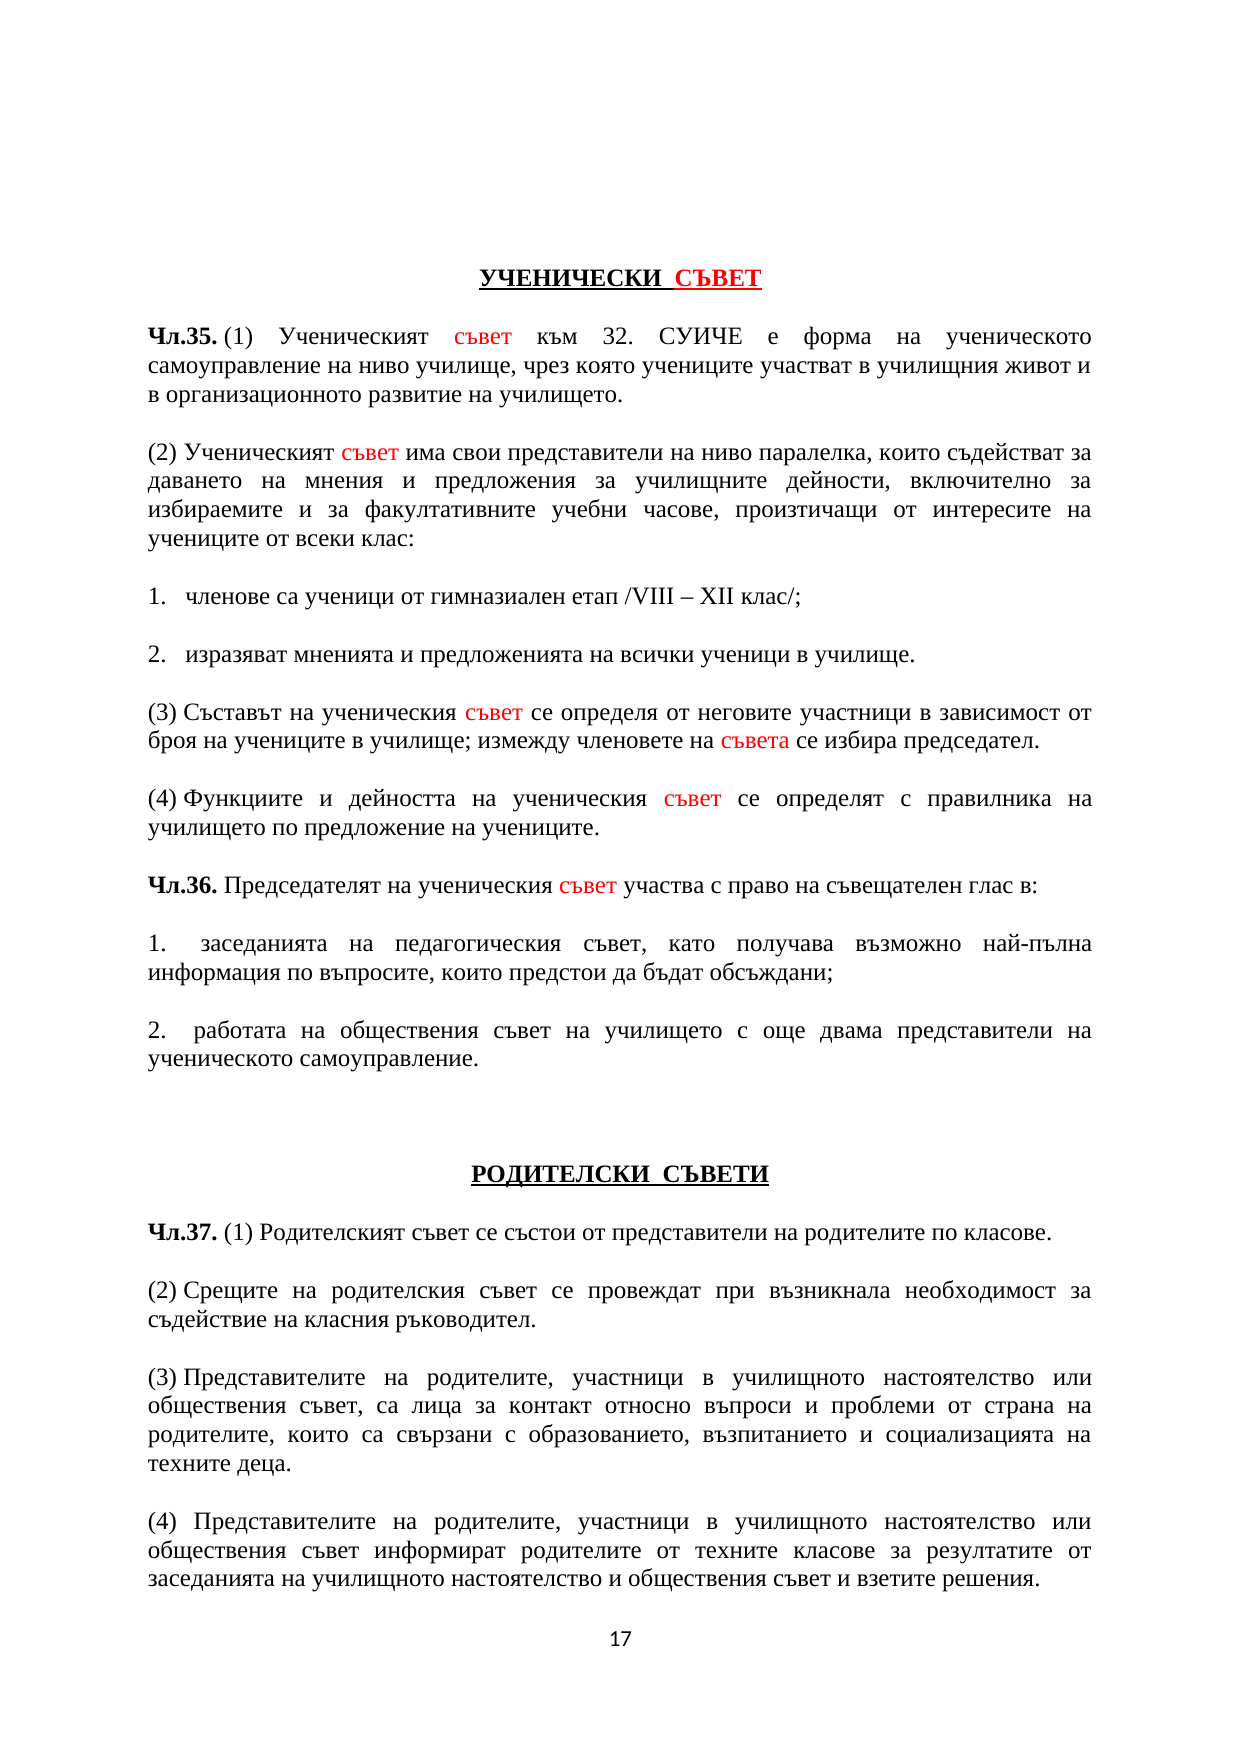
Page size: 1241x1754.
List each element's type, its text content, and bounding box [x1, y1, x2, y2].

text Чл.37. (1) Родителският съвет се състои от представители на родителите по класове. [148, 1217, 1093, 1246]
text 2. работата на обществения съвет на училището с още двама представители на ученическото самоуправление. [148, 1015, 1093, 1072]
text Чл.35. (1) Ученическият съвет към 32. СУИЧЕ е форма на ученическото самоуправление на ниво училище, чрез която учениците участват в училищния живот и в организационното развитие на училището. [148, 321, 1093, 408]
text 1. заседанията на педагогическия съвет, като получава възможно най-пълна информация по въпросите, които предстои да бъдат обсъждани; [148, 928, 1093, 986]
text 2. изразяват мненията и предложенията на всички ученици в училище. [148, 639, 1093, 668]
text (3) Съставът на ученическия съвет се определя от неговите участници в зависимост от броя на учениците в училище; измежду членовете на съвета се избира председател. [148, 697, 1093, 754]
text РОДИТЕЛСКИ СЪВЕТИ [148, 1159, 1093, 1188]
text 1. членове са ученици от гимназиален етап /VIII – XII клас/; [148, 581, 1093, 610]
text УЧЕНИЧЕСКИ СЪВЕТ [148, 263, 1093, 292]
text Чл.36. Председателят на ученическия съвет участва с право на съвещателен глас в: [148, 870, 1093, 899]
text (2) Ученическият съвет има свои представители на ниво паралелка, които съдействат за даването на мнения и предложения за училищните дейности, включително за избираемите и за факултативните учебни часове, произтичащи от интересите на учениците от всеки клас: [148, 437, 1093, 552]
text (4) Функциите и дейността на ученическия съвет се определят с правилника на училището по предложение на учениците. [148, 783, 1093, 841]
text (3) Представителите на родителите, участници в училищното настоятелство или обществения съвет, са лица за контакт относно въпроси и проблеми от страна на родителите, които са свързани с образованието, възпитанието и социализацията на техните деца. [148, 1362, 1093, 1477]
text (2) Срещите на родителския съвет се провеждат при възникнала необходимост за съдействие на класния ръководител. [148, 1275, 1093, 1333]
text (4) Представителите на родителите, участници в училищното настоятелство или обществения съвет информират родителите от техните класове за резултатите от заседанията на училищното настоятелство и обществения съвет и взетите решения. [148, 1506, 1093, 1592]
